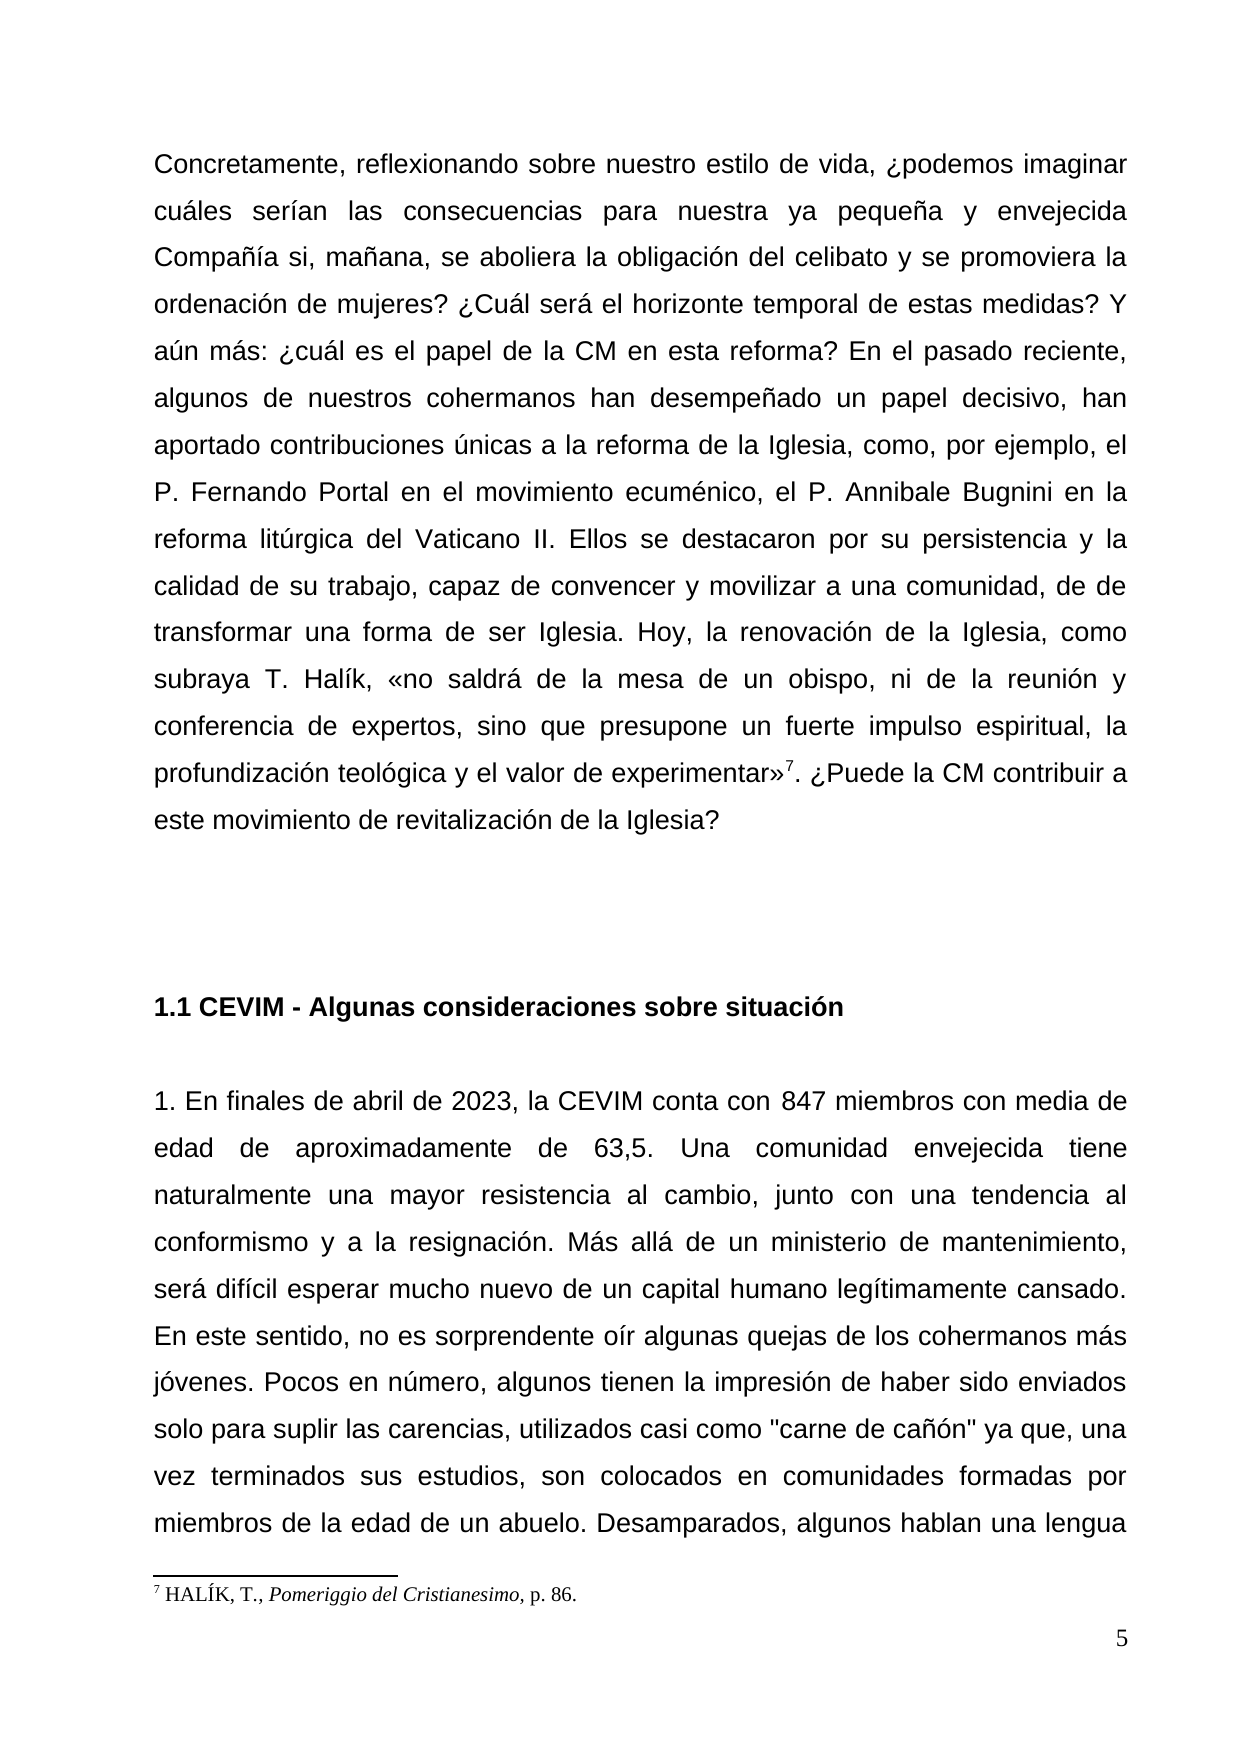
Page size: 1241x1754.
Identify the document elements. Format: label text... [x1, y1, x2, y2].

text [153, 148, 1128, 835]
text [153, 1085, 1128, 1538]
text 1.1 CEVIM - Algunas consideraciones sobre situación [153, 991, 1128, 1023]
